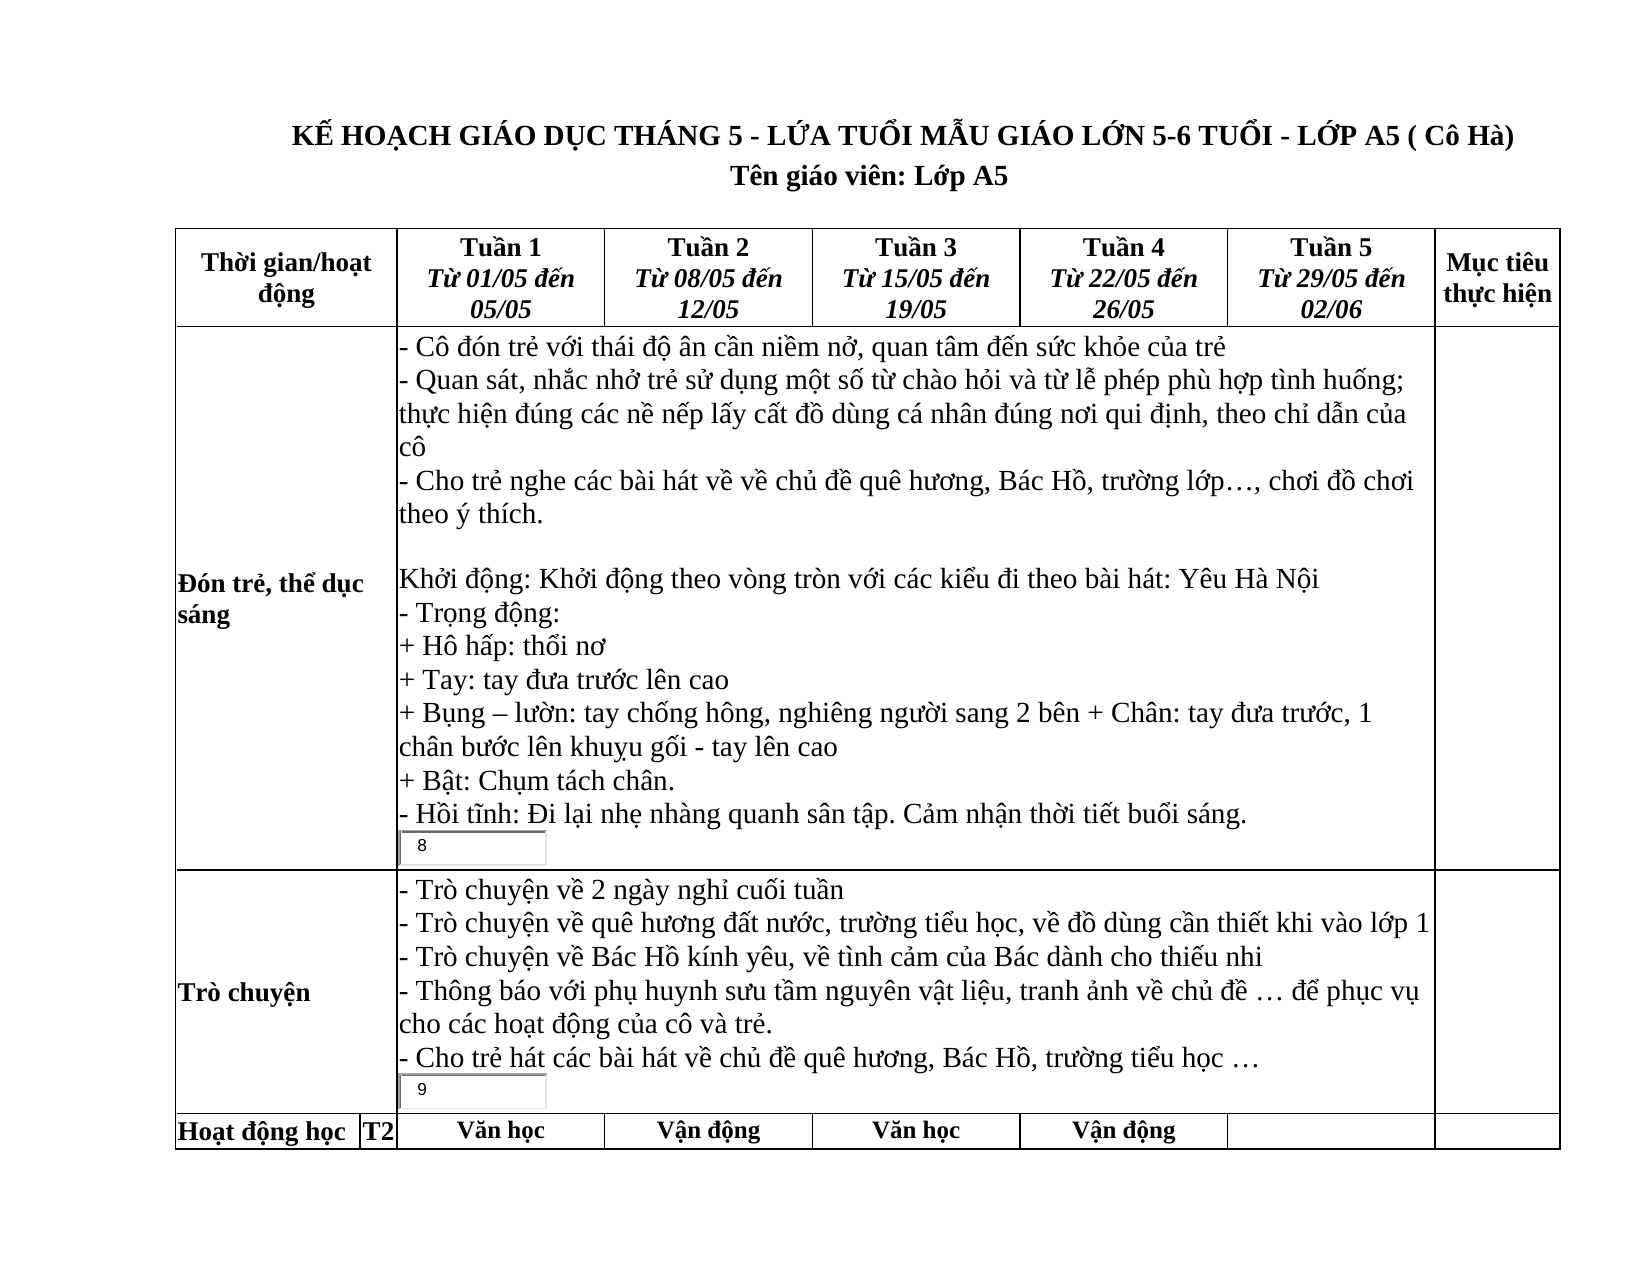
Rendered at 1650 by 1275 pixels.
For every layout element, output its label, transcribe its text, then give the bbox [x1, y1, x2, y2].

table_header Thời gian/hoạt động [176, 229, 396, 326]
table_cell [1436, 1114, 1559, 1148]
table_header Tuần 3 Từ 15/05 đến 19/05 [813, 229, 1019, 326]
table_cell [1436, 871, 1559, 1112]
table_cell Trò chuyện [176, 870, 396, 1112]
table_cell T2 [361, 1114, 396, 1148]
table_header Tuần 1 Từ 01/05 đến 05/05 [398, 229, 604, 326]
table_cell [605, 1114, 812, 1148]
table_header Tuần 2 Từ 08/05 đến 12/05 [605, 229, 812, 326]
table_cell Văn học Nghỉ lễ [398, 1114, 604, 1148]
table_cell [1436, 327, 1559, 869]
table_cell Đón trẻ, thể dục sáng [176, 327, 396, 869]
table_cell - Trò chuyện về 2 ngày nghỉ cuối tuần - Trò chuyện về quê hương đất nước, trường tiểu học, về đồ dùng cần thiết khi vào lớp 1 - Trò chuyện về Bác Hồ kính yêu, về tình cảm của Bác dành cho thiếu nhi - Thông báo với phụ huynh sưu tầm nguyên vật liệu, tranh ảnh về chủ đề … để phục vụ cho các hoạt động của cô và trẻ. - Cho trẻ hát các bài hát về chủ đề quê hương, Bác Hồ, trường tiểu học … [398, 871, 1434, 1112]
table_cell [1228, 1114, 1434, 1148]
table_cell Hoạt động học [176, 1114, 359, 1148]
table_header Mục tiêu thực hiện [1436, 229, 1559, 326]
text KẾ HOẠCH GIÁO DỤC THÁNG 5 - LỨA TUỔI MẪU GIÁO LỚN 5-6 TUỔI - LỚP A5 ( Cô Hà) Tên giáo viên: Lớp A5 [177, 118, 1561, 192]
table_cell - Cô đón trẻ với thái độ ân cần niềm nở, quan tâm đến sức khỏe của trẻ - Quan sát, nhắc nhở trẻ sử dụng một số từ chào hỏi và từ lễ phép phù hợp tình huống; thực hiện đúng các nề nếp lấy cất đồ dùng cá nhân đúng nơi qui định, theo chỉ dẫn của cô - Cho trẻ nghe các bài hát về về chủ đề quê hương, Bác Hồ, trường lớp…, chơi đồ chơi theo ý thích. Khởi động: Khởi động theo vòng tròn với các kiểu đi theo bài hát: Yêu Hà Nội - Trọng động: + Hô hấp: thổi nơ + Tay: tay đưa trước lên cao + Bụng – lườn: tay chống hông, nghiêng người sang 2 bên + Chân: tay đưa trước, 1 chân bước lên khuỵu gối - tay lên cao + Bật: Chụm tách chân. - Hồi tĩnh: Đi lại nhẹ nhàng quanh sân tập. Cảm nhận thời tiết buổi sáng. [398, 327, 1434, 869]
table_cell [813, 1114, 1019, 1148]
table_header Tuần 4 Từ 22/05 đến 26/05 [1021, 229, 1227, 326]
table_header Tuần 5 Từ 29/05 đến 02/06 [1228, 229, 1434, 326]
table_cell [1021, 1114, 1227, 1148]
